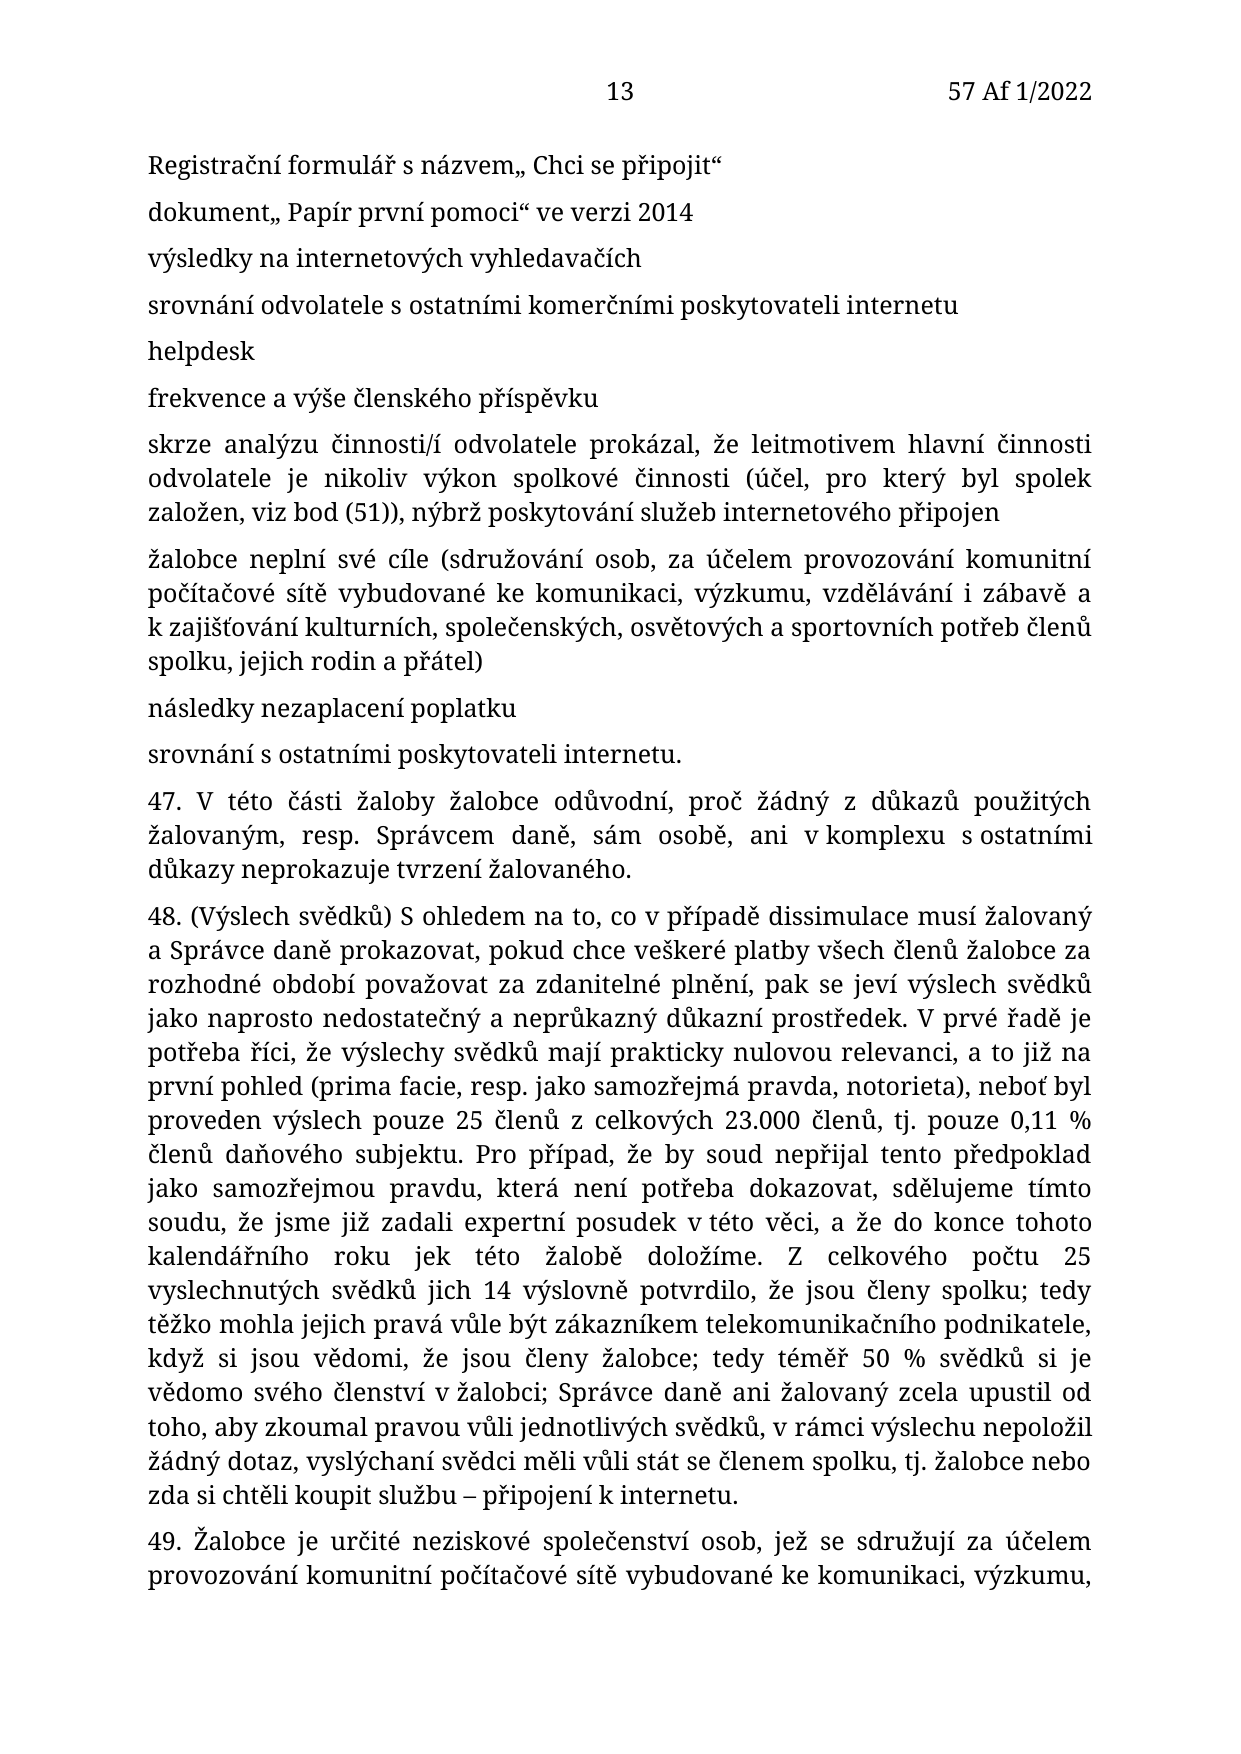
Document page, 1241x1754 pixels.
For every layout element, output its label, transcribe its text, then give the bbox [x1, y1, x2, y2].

text helpdesk [148, 334, 1093, 368]
text Registrační formulář s názvem„ Chci se připojit“ [148, 148, 1093, 182]
text 48. (Výslech svědků) S ohledem na to, co v případě dissimulace musí žalovaný a Správce daně prokazovat, pokud chce veškeré platby všech členů žalobce za rozhodné období považovat za zdanitelné plnění, pak se jeví výslech svědků jako naprosto nedostatečný a neprůkazný důkazní prostředek. V prvé řadě je potřeba říci, že výslechy svědků mají prakticky nulovou relevanci, a to již na první pohled (prima facie, resp. jako samozřejmá pravda, notorieta), neboť byl proveden výslech pouze 25 členů z celkových 23.000 členů, tj. pouze 0,11 % členů daňového subjektu. Pro případ, že by soud nepřijal tento předpoklad jako samozřejmou pravdu, která není potřeba dokazovat, sdělujeme tímto soudu, že jsme již zadali expertní posudek v této věci, a že do konce tohoto kalendářního roku jek této žalobě doložíme. Z celkového počtu 25 vyslechnutých svědků jich 14 výslovně potvrdilo, že jsou členy spolku; tedy těžko mohla jejich pravá vůle být zákazníkem telekomunikačního podnikatele, když si jsou vědomi, že jsou členy žalobce; tedy téměř 50 % svědků si je vědomo svého členství v žalobci; Správce daně ani žalovaný zcela upustil od toho, aby zkoumal pravou vůli jednotlivých svědků, v rámci výslechu nepoložil žádný dotaz, vyslýchaní svědci měli vůli stát se členem spolku, tj. žalobce nebo zda si chtěli koupit službu – připojení k internetu. [148, 898, 1093, 1511]
text 47. V této části žaloby žalobce odůvodní, proč žádný z důkazů použitých žalovaným, resp. Správcem daně, sám osobě, ani v komplexu s ostatními důkazy neprokazuje tvrzení žalovaného. [148, 783, 1093, 886]
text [148, 1524, 1093, 1592]
text frekvence a výše členského příspěvku [148, 380, 1093, 414]
text srovnání odvolatele s ostatními komerčními poskytovateli internetu [148, 287, 1093, 321]
text žalobce neplní své cíle (sdružování osob, za účelem provozování komunitní počítačové sítě vybudované ke komunikaci, výzkumu, vzdělávání i zábavě a k zajišťování kulturních, společenských, osvětových a sportovních potřeb členů spolku, jejich rodin a přátel) [148, 542, 1093, 678]
text výsledky na internetových vyhledavačích [148, 241, 1093, 275]
text skrze analýzu činnosti/í odvolatele prokázal, že leitmotivem hlavní činnosti odvolatele je nikoliv výkon spolkové činnosti (účel, pro který byl spolek založen, viz bod (51)), nýbrž poskytování služeb internetového připojen [148, 427, 1093, 529]
text dokument„ Papír první pomoci“ ve verzi 2014 [148, 194, 1093, 228]
text srovnání s ostatními poskytovateli internetu. [148, 737, 1093, 771]
text následky nezaplacení poplatku [148, 690, 1093, 724]
